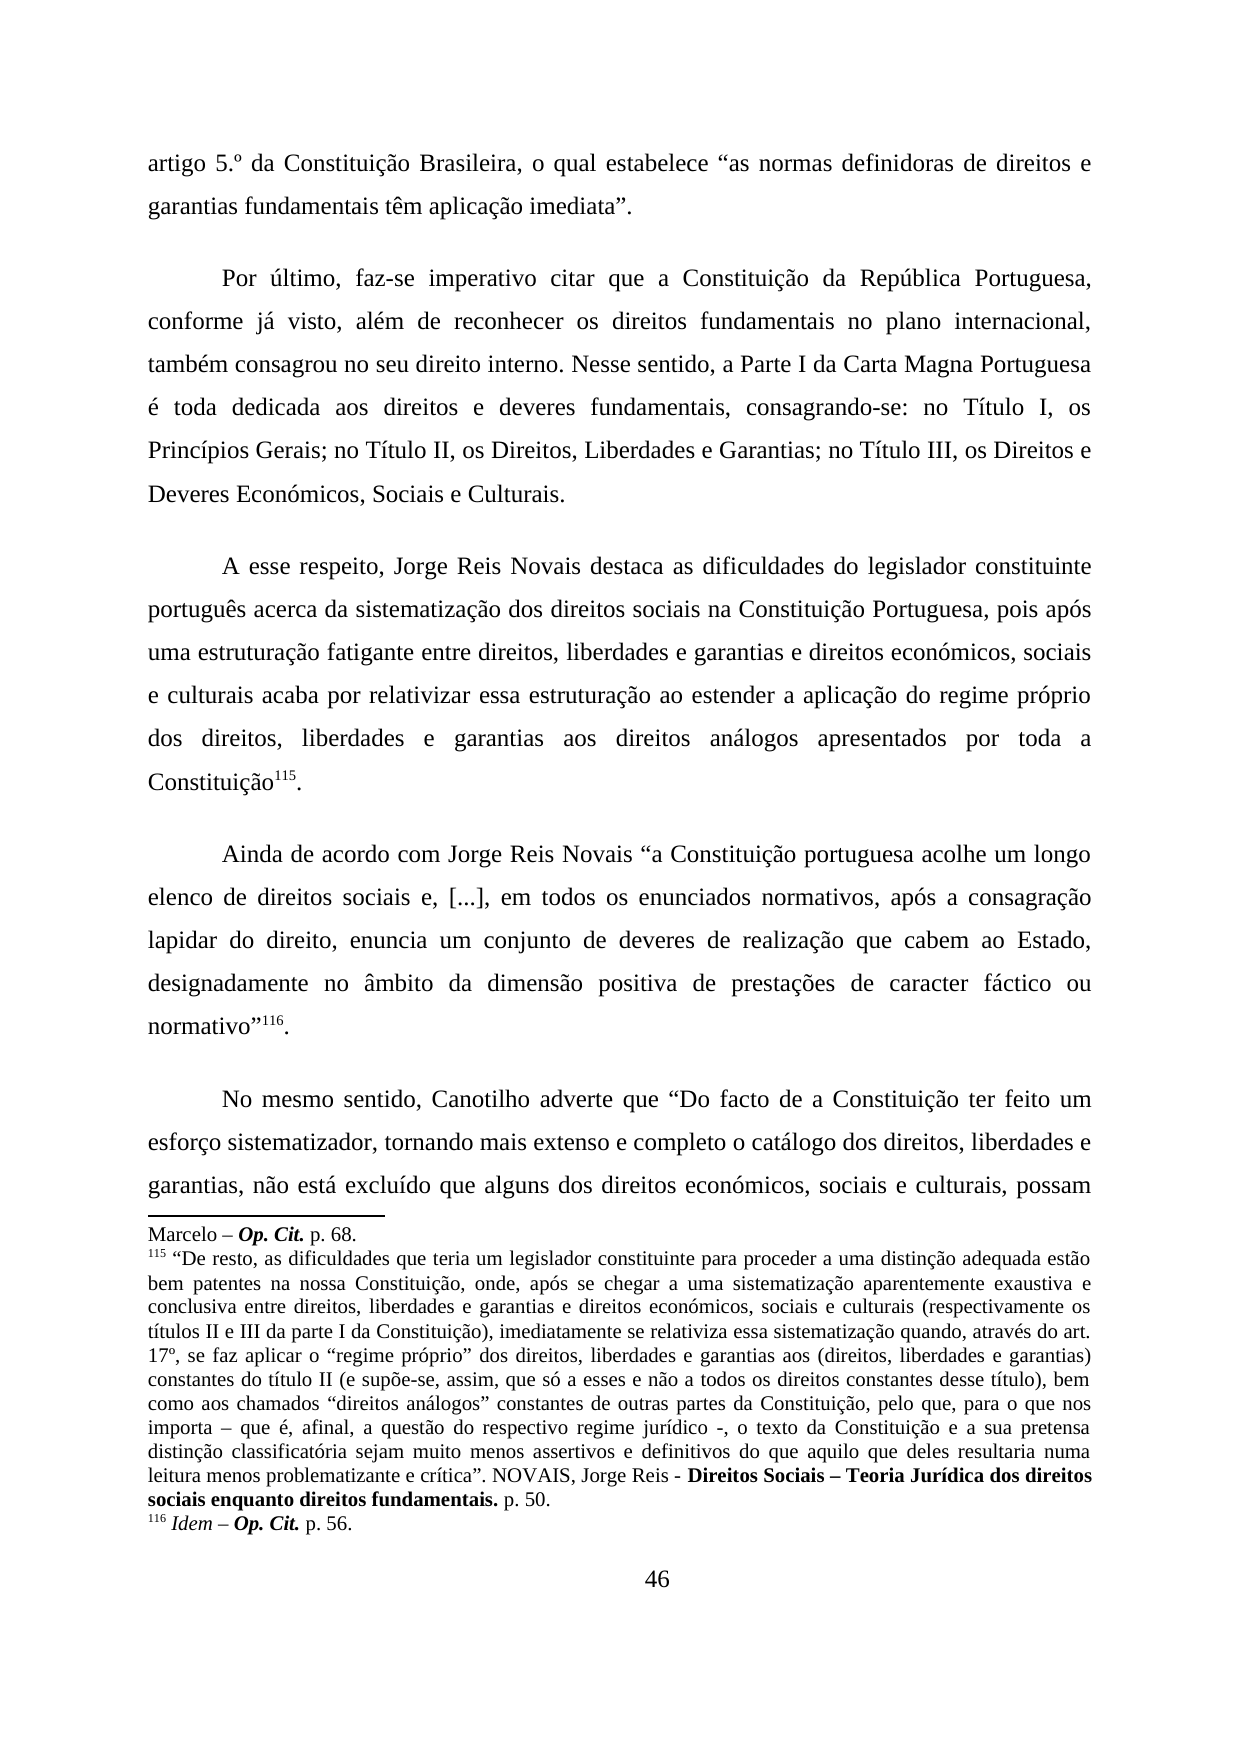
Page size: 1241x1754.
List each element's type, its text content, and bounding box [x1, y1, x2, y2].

text Ainda de acordo com Jorge Reis Novais “a Constituição portuguesa acolhe um longo elenco de direitos sociais e, [...], em todos os enunciados normativos, após a consagração lapidar do direito, enuncia um conjunto de deveres de realização que cabem ao Estado, designadamente no âmbito da dimensão positiva de prestações de caracter fáctico ou normativo”. [148, 839, 1092, 1040]
text A esse respeito, Jorge Reis Novais destaca as dificuldades do legislador constituinte português acerca da sistematização dos direitos sociais na Constituição Portuguesa, pois após uma estruturação fatigante entre direitos, liberdades e garantias e direitos económicos, sociais e culturais acaba por relativizar essa estruturação ao estender a aplicação do regime próprio dos direitos, liberdades e garantias aos direitos análogos apresentados por toda a Constituição. [148, 551, 1092, 795]
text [148, 148, 1092, 219]
text Por último, faz-se imperativo citar que a Constituição da República Portuguesa, conforme já visto, além de reconhecer os direitos fundamentais no plano internacional, também consagrou no seu direito interno. Nesse sentido, a Parte I da Carta Magna Portuguesa é toda dedicada aos direitos e deveres fundamentais, consagrando-se: no Título I, os Princípios Gerais; no Título II, os Direitos, Liberdades e Garantias; no Título III, os Direitos e Deveres Económicos, Sociais e Culturais. [148, 263, 1092, 507]
text No mesmo sentido, Canotilho adverte que “Do facto de a Constituição ter feito um esforço sistematizador, tornando mais extenso e completo o catálogo dos direitos, liberdades e garantias, não está excluído que alguns dos direitos económicos, sociais e culturais, possam ser configurados como direitos de ‘natureza análoga’ aos direitos, liberdades e garantias”. Dessa maneira, almejando o objetivo deste trabalho, a partir do próximo capítulo será analisado o rol dos direitos fundamentais sociais, bem como a sua efetividade. [148, 1084, 1092, 1199]
